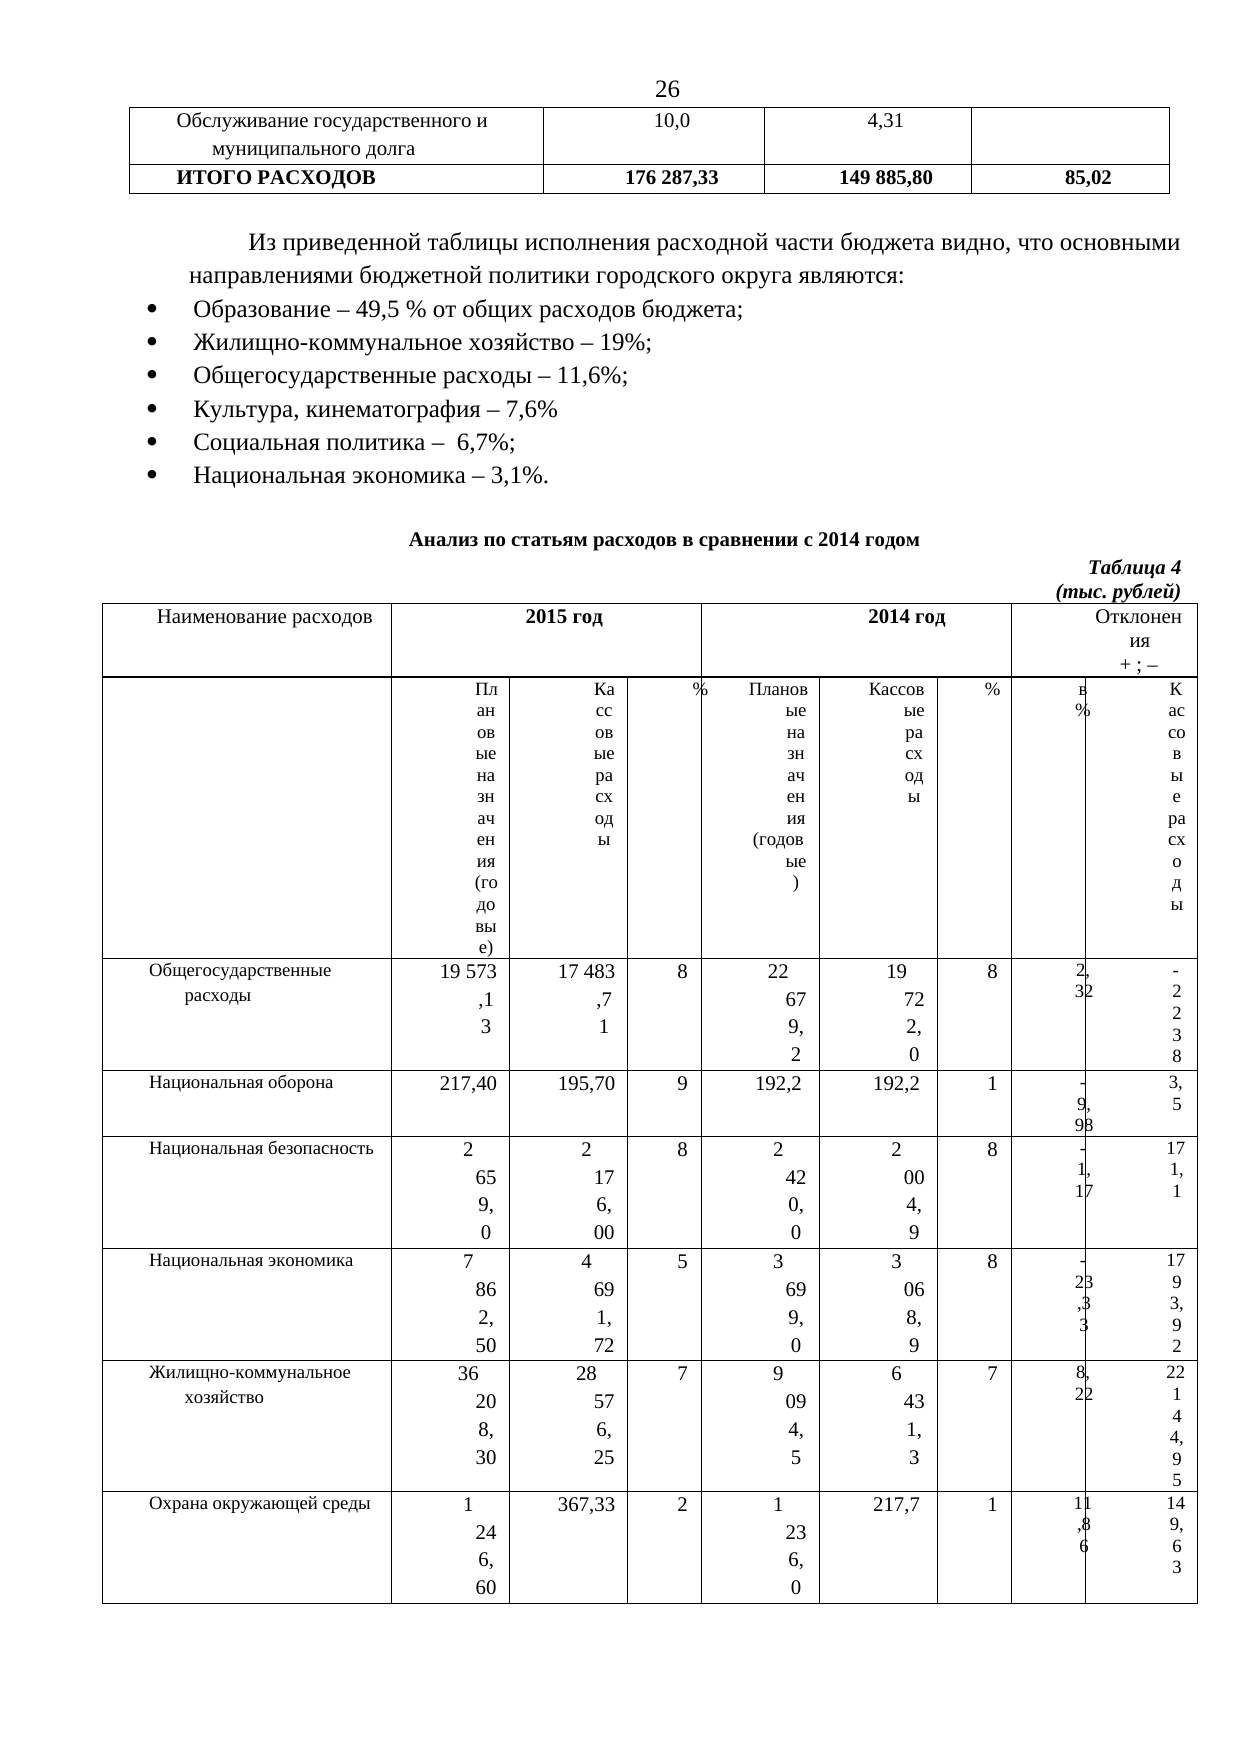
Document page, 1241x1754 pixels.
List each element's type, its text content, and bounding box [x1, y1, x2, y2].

table_cell ИТОГО РАСХОДОВ [130, 165, 543, 193]
table_cell Общегосударственные расходы [103, 959, 391, 1070]
table_cell 89,32 [628, 959, 701, 1070]
table_cell 8,22 [1012, 1361, 1085, 1491]
table_cell 19 573,13 [392, 959, 509, 1070]
table_cell 19 722,0 [820, 959, 937, 1070]
table_cell 149 885,80 [765, 165, 971, 193]
table_cell 85,02 [972, 165, 1169, 193]
table_cell 59,67 [628, 1249, 701, 1360]
table_cell [972, 108, 1169, 164]
table_cell 2 004,9 [820, 1137, 937, 1248]
table_cell 217,7 [820, 1492, 937, 1603]
table_cell Национальная безопасность [103, 1137, 391, 1248]
table_cell 4,31 [765, 108, 971, 164]
table_cell 29,46 [628, 1492, 701, 1603]
table_cell Охрана окружающей среды [103, 1492, 391, 1603]
table_cell 90,02 [628, 1071, 701, 1136]
table_cell % [628, 678, 701, 958]
table_cell 17 483,71 [510, 959, 627, 1070]
table_cell 2 176,00 [510, 1137, 627, 1248]
table_cell 3,5 [1086, 1071, 1197, 1136]
table_cell 83 [938, 1137, 1011, 1248]
list Жилищно-коммунальное хозяйство – 19%; [118, 327, 1181, 356]
list Социальная политика – 6,7%; [118, 427, 1181, 456]
table_cell 367,33 [510, 1492, 627, 1603]
table_cell -23,33 [1012, 1249, 1085, 1360]
table_cell 87 [938, 959, 1011, 1070]
table_cell [103, 678, 391, 958]
list Культура, кинематография – 7,6% [118, 394, 1181, 423]
table_cell Национальная экономика [103, 1249, 391, 1360]
table_cell 78,92 [628, 1361, 701, 1491]
table_cell 192,2 [820, 1071, 937, 1136]
table_cell 217,40 [392, 1071, 509, 1136]
table_cell Кассовые расходы [510, 678, 627, 958]
table_cell 17,6 [938, 1492, 1011, 1603]
table_cell 2,32 [1012, 959, 1085, 1070]
table_cell 192,2 [702, 1071, 819, 1136]
list Общегосударственные расходы – 11,6%; [118, 361, 1181, 389]
table_header 2014 год [702, 604, 1011, 676]
table_cell 7 862,50 [392, 1249, 509, 1360]
table_header Отклонения + ; – [1012, 604, 1197, 676]
table_cell 176 287,33 [544, 165, 764, 193]
table_cell Жилищно-коммунальное хозяйство [103, 1361, 391, 1491]
table_cell 2 659,0 [392, 1137, 509, 1248]
table_cell 1 236,0 [702, 1492, 819, 1603]
table_cell 149,63 [1086, 1492, 1197, 1603]
table_cell 1793,92 [1086, 1249, 1197, 1360]
table_cell -1,17 [1012, 1137, 1085, 1248]
table_cell 83 [938, 1249, 1011, 1360]
table_cell Плановые назначения (годовые) [392, 678, 509, 958]
table_cell 4 691,72 [510, 1249, 627, 1360]
table_cell Национальная оборона [103, 1071, 391, 1136]
table_header Наименование расходов [103, 604, 391, 676]
text Из приведенной таблицы исполнения расходной части бюджета видно, что основными направлениями бюджетной политики городского округа являются: [189, 227, 1181, 289]
table_cell Кассовые расходы [1086, 678, 1197, 958]
table_cell 195,70 [510, 1071, 627, 1136]
table_cell 6 431,3 [820, 1361, 937, 1491]
table_cell 81,83 [628, 1137, 701, 1248]
table_header 2015 год [392, 604, 701, 676]
table_cell 28 576,25 [510, 1361, 627, 1491]
table_cell 36 208,30 [392, 1361, 509, 1491]
table_cell Плановые назначения (годовые) [702, 678, 819, 958]
table_cell 3 068,9 [820, 1249, 937, 1360]
table_cell 11,86 [1012, 1492, 1085, 1603]
table_cell Обслуживание государственного и муниципального долга [130, 108, 543, 164]
list Национальная экономика – 3,1%. [118, 461, 1181, 489]
table_cell 1 246,60 [392, 1492, 509, 1603]
table_cell Кассовые расходы [820, 678, 937, 958]
table_cell 70,7 [938, 1361, 1011, 1491]
table_cell 3 699,0 [702, 1249, 819, 1360]
text Таблица 4 (тыс. рублей) [189, 555, 1181, 603]
table_cell -9,98 [1012, 1071, 1085, 1136]
table_cell 22144,95 [1086, 1361, 1197, 1491]
table_cell % [938, 678, 1011, 958]
table_cell -2238 [1086, 959, 1197, 1070]
table_cell 2 420,0 [702, 1137, 819, 1248]
table_cell 9 094,5 [702, 1361, 819, 1491]
table_cell в % [1012, 678, 1085, 958]
list Образование – 49,5 % от общих расходов бюджета; [118, 294, 1181, 323]
text Анализ по статьям расходов в сравнении с 2014 годом [118, 527, 1181, 551]
table_cell 100 [938, 1071, 1011, 1136]
table_cell 22 679,2 [702, 959, 819, 1070]
table_cell 10,0 [544, 108, 764, 164]
table_cell 171,1 [1086, 1137, 1197, 1248]
